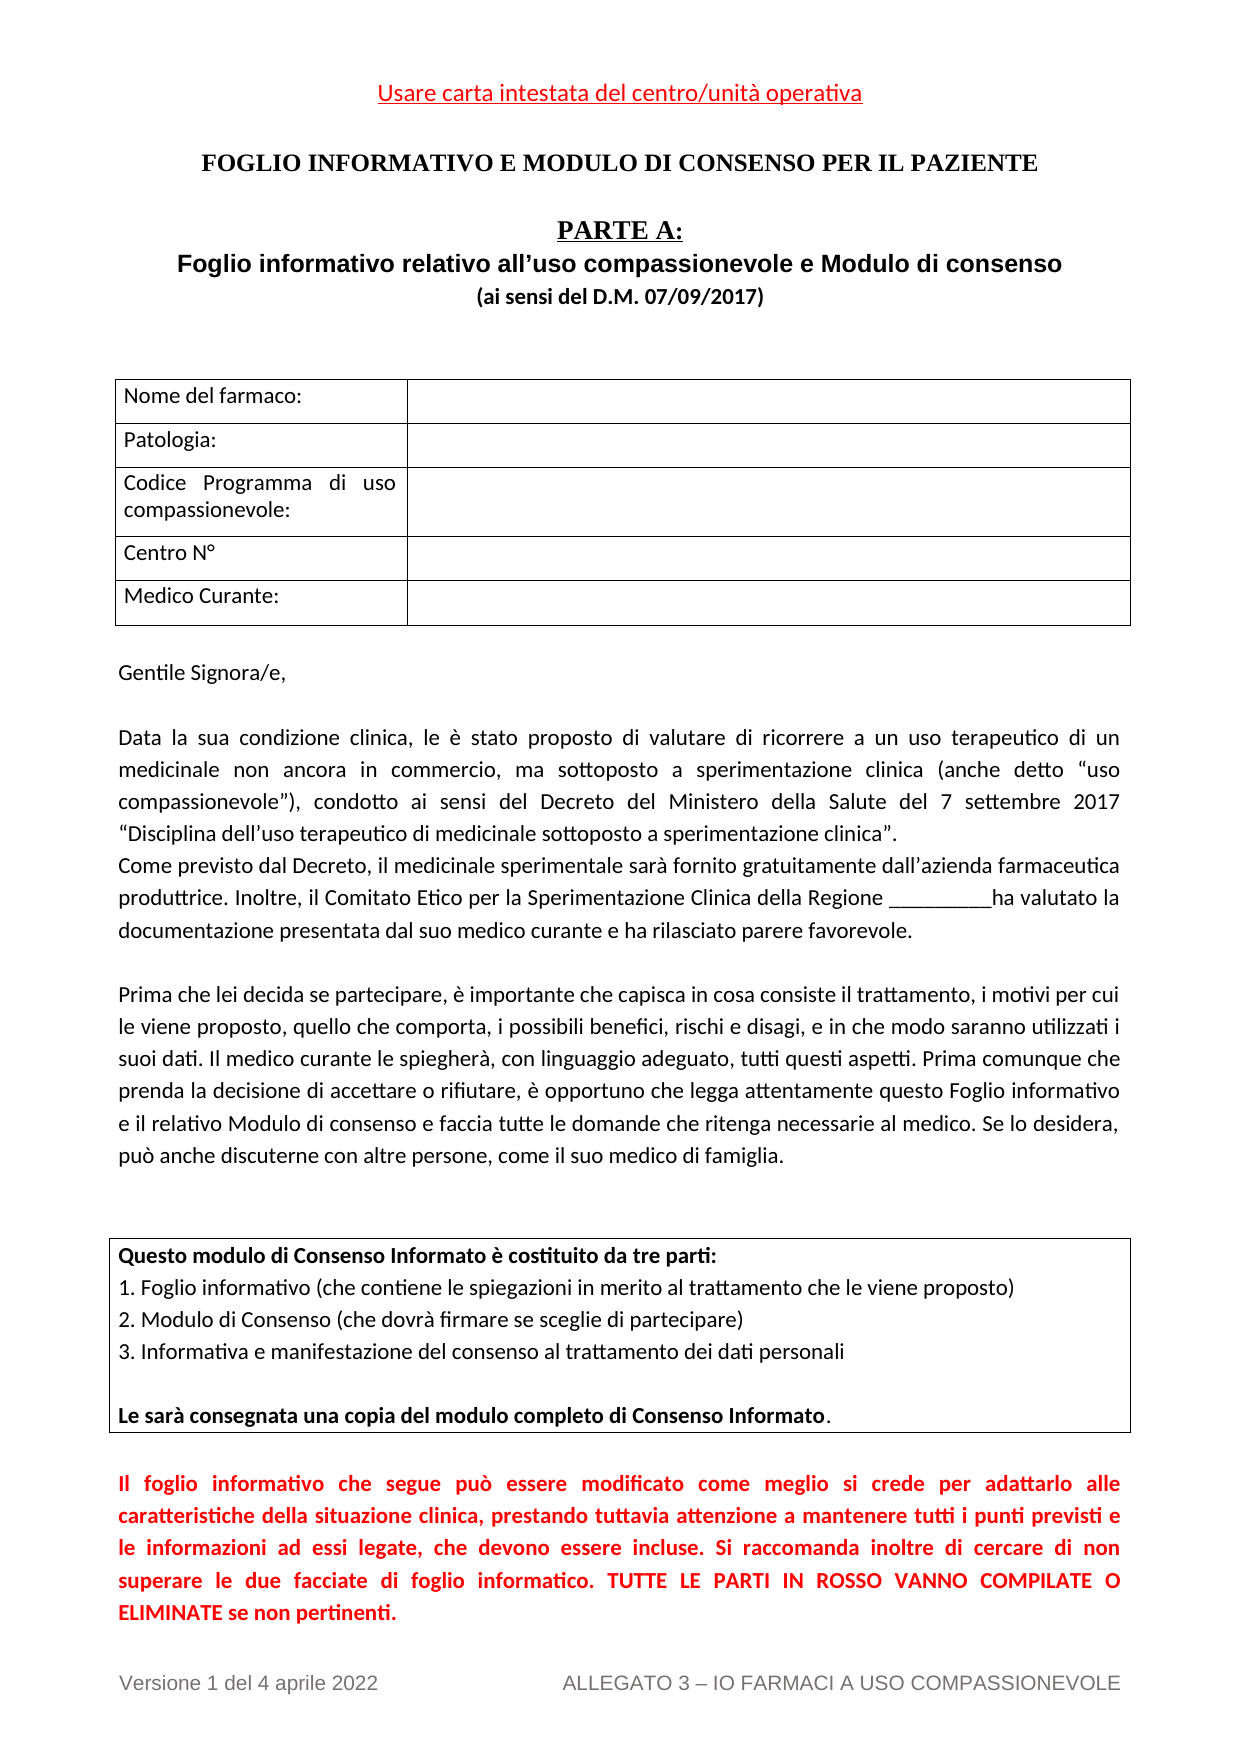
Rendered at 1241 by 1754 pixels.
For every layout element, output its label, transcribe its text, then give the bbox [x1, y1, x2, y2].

table_cell Centro N° [116, 537, 407, 580]
text Foglio informativo relativo all’uso compassionevole e Modulo di consenso [118, 249, 1122, 278]
table_cell Codice Programma di uso compassionevole: [116, 468, 407, 536]
table_cell [408, 424, 1130, 467]
text Come previsto dal Decreto, il medicinale sperimentale sarà fornito gratuitamente dall’azienda farmaceutica produttrice. Inoltre, il Comitato Etico per la Sperimentazione Clinica della Regione _________ha valutato la documentazione presentata dal suo medico curante e ha rilasciato parere favorevole. [118, 851, 1122, 944]
text 1. Foglio informativo (che contiene le spiegazioni in merito al trattamento che le viene proposto) [110, 1270, 1130, 1301]
text 2. Modulo di Consenso (che dovrà firmare se sceglie di partecipare) [110, 1302, 1130, 1333]
text PARTE A: [118, 214, 1122, 245]
text Gentile Signora/e, [118, 658, 1122, 686]
table_cell [408, 537, 1130, 580]
text Data la sua condizione clinica, le è stato proposto di valutare di ricorrere a un uso terapeutico di un medicinale non ancora in commercio, ma sottoposto a sperimentazione clinica (anche detto “uso compassionevole”), condotto ai sensi del Decreto del Ministero della Salute del 7 settembre 2017 “Disciplina dell’uso terapeutico di medicinale sottoposto a sperimentazione clinica”. [118, 723, 1122, 847]
table_cell [408, 468, 1130, 536]
table_header [408, 380, 1130, 423]
text 3. Informativa e manifestazione del consenso al trattamento dei dati personali [110, 1334, 1130, 1365]
text Prima che lei decida se partecipare, è importante che capisca in cosa consiste il trattamento, i motivi per cui le viene proposto, quello che comporta, i possibili benefici, rischi e disagi, e in che modo saranno utilizzati i suoi dati. Il medico curante le spiegherà, con linguaggio adeguato, tutti questi aspetti. Prima comunque che prenda la decisione di accettare o rifiutare, è opportuno che legga attentamente questo Foglio informativo e il relativo Modulo di consenso e faccia tutte le domande che ritenga necessarie al medico. Se lo desidera, può anche discuterne con altre persone, come il suo medico di famiglia. [118, 980, 1122, 1169]
text Le sarà consegnata una copia del modulo completo di Consenso Informato. [110, 1398, 1130, 1432]
table_cell [408, 581, 1130, 625]
text Il foglio informativo che segue può essere modificato come meglio si crede per adattarlo alle caratteristiche della situazione clinica, prestando tuttavia attenzione a mantenere tutti i punti previsti e le informazioni ad essi legate, che devono essere incluse. Si raccomanda inoltre di cercare di non superare le due facciate di foglio informatico. TUTTE LE PARTI IN ROSSO VANNO COMPILATE O ELIMINATE se non pertinenti. [118, 1469, 1122, 1626]
text FOGLIO INFORMATIVO E MODULO DI CONSENSO PER IL PAZIENTE [118, 148, 1122, 176]
text Questo modulo di Consenso Informato è costituito da tre parti: [110, 1239, 1130, 1269]
table_header Nome del farmaco: [116, 380, 407, 423]
text (ai sensi del D.M. 07/09/2017) [118, 282, 1122, 311]
table_cell Medico Curante: [116, 581, 407, 625]
table_cell Patologia: [116, 424, 407, 467]
